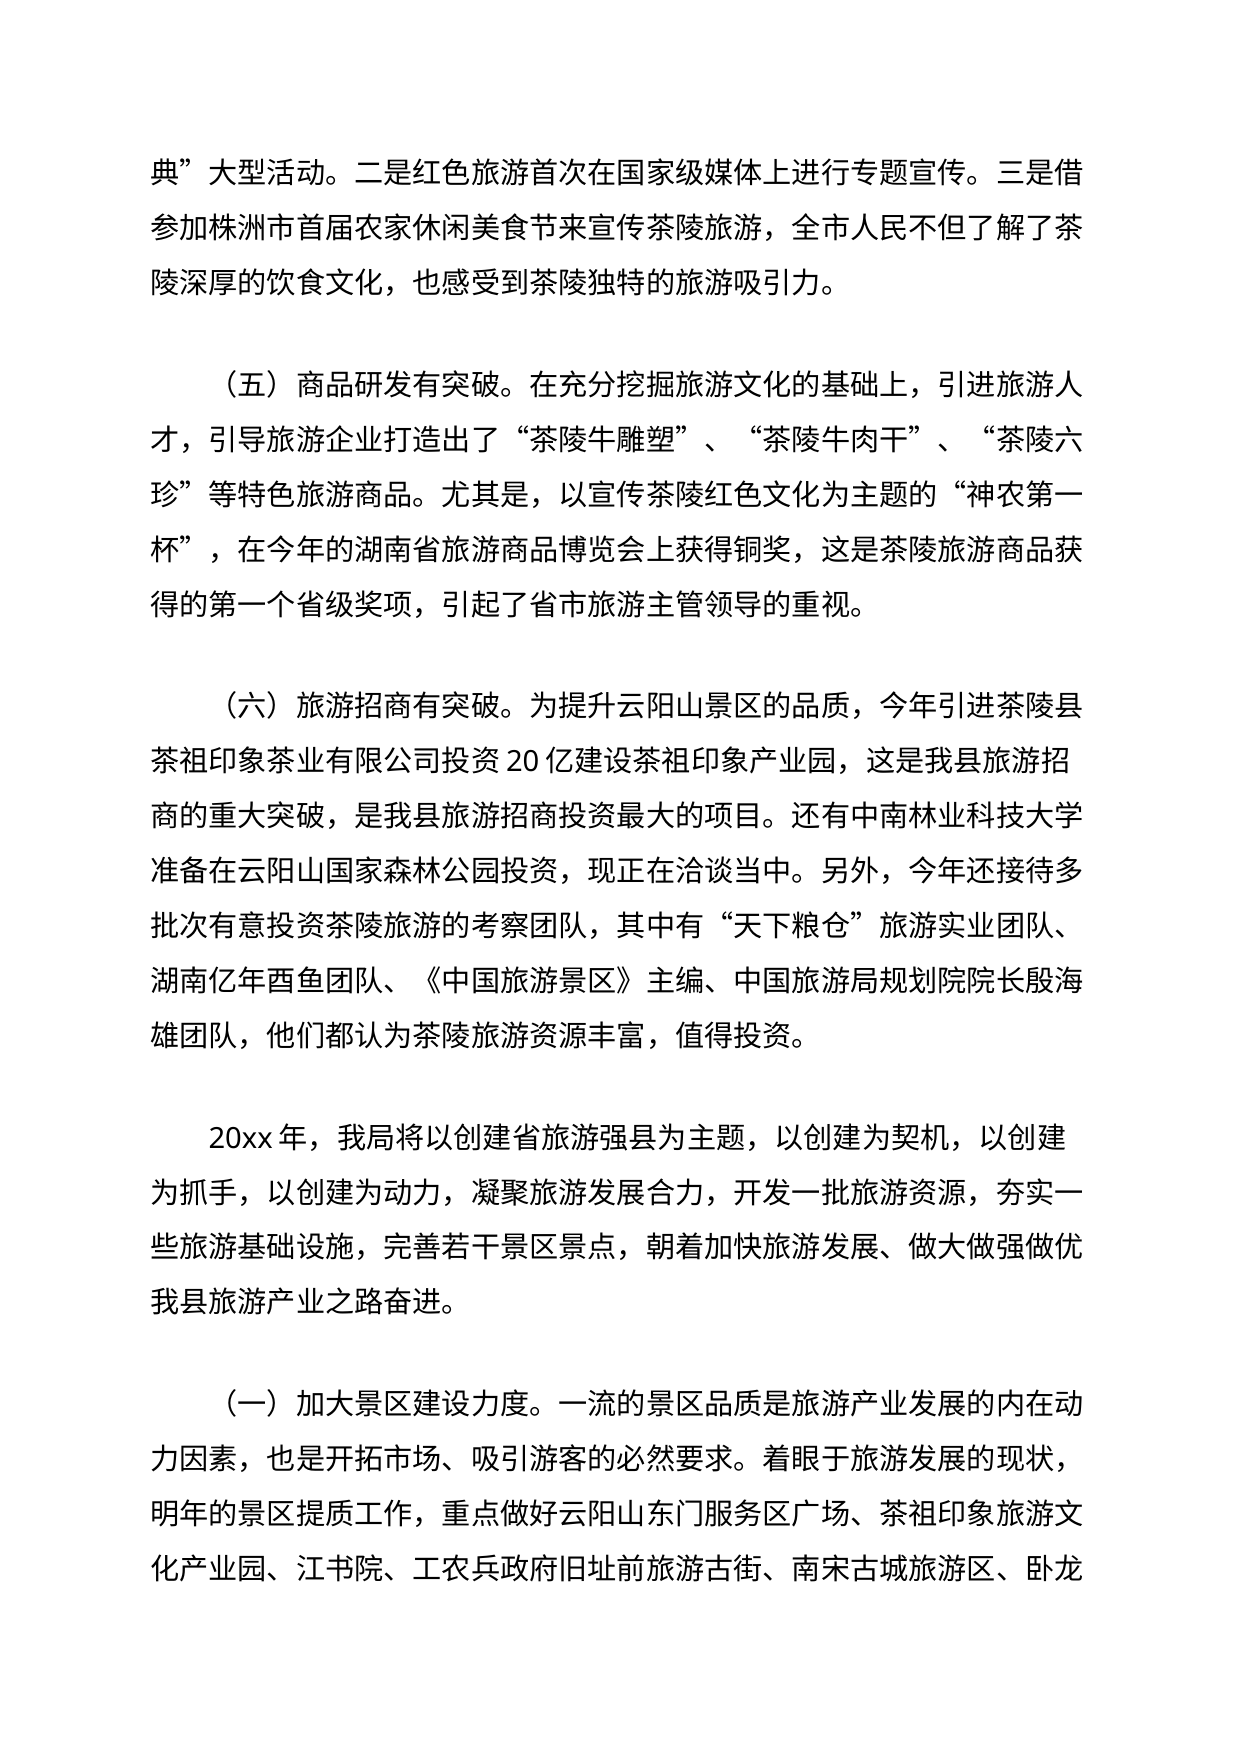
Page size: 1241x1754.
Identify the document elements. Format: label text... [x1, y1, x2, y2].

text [150, 1381, 1090, 1588]
text （六）旅游招商有突破。为提升云阳山景区的品质，今年引进茶陵县茶祖印象茶业有限公司投资20亿建设茶祖印象产业园，这是我县旅游招商的重大突破，是我县旅游招商投资最大的项目。还有中南林业科技大学准备在云阳山国家森林公园投资，现正在洽谈当中。另外，今年还接待多批次有意投资茶陵旅游的考察团队，其中有“天下粮仓”旅游实业团队、湖南亿年酉鱼团队、《中国旅游景区》主编、中国旅游局规划院院长殷海雄团队，他们都认为茶陵旅游资源丰富，值得投资。 [150, 683, 1090, 1055]
text 20xx年，我局将以创建省旅游强县为主题，以创建为契机，以创建为抓手，以创建为动力，凝聚旅游发展合力，开发一批旅游资源，夯实一些旅游基础设施，完善若干景区景点，朝着加快旅游发展、做大做强做优我县旅游产业之路奋进。 [150, 1114, 1090, 1321]
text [150, 150, 1090, 302]
text （五）商品研发有突破。在充分挖掘旅游文化的基础上，引进旅游人才，引导旅游企业打造出了“茶陵牛雕塑”、“茶陵牛肉干”、“茶陵六珍”等特色旅游商品。尤其是，以宣传茶陵红色文化为主题的“神农第一杯”，在今年的湖南省旅游商品博览会上获得铜奖，这是茶陵旅游商品获得的第一个省级奖项，引起了省市旅游主管领导的重视。 [150, 362, 1090, 623]
